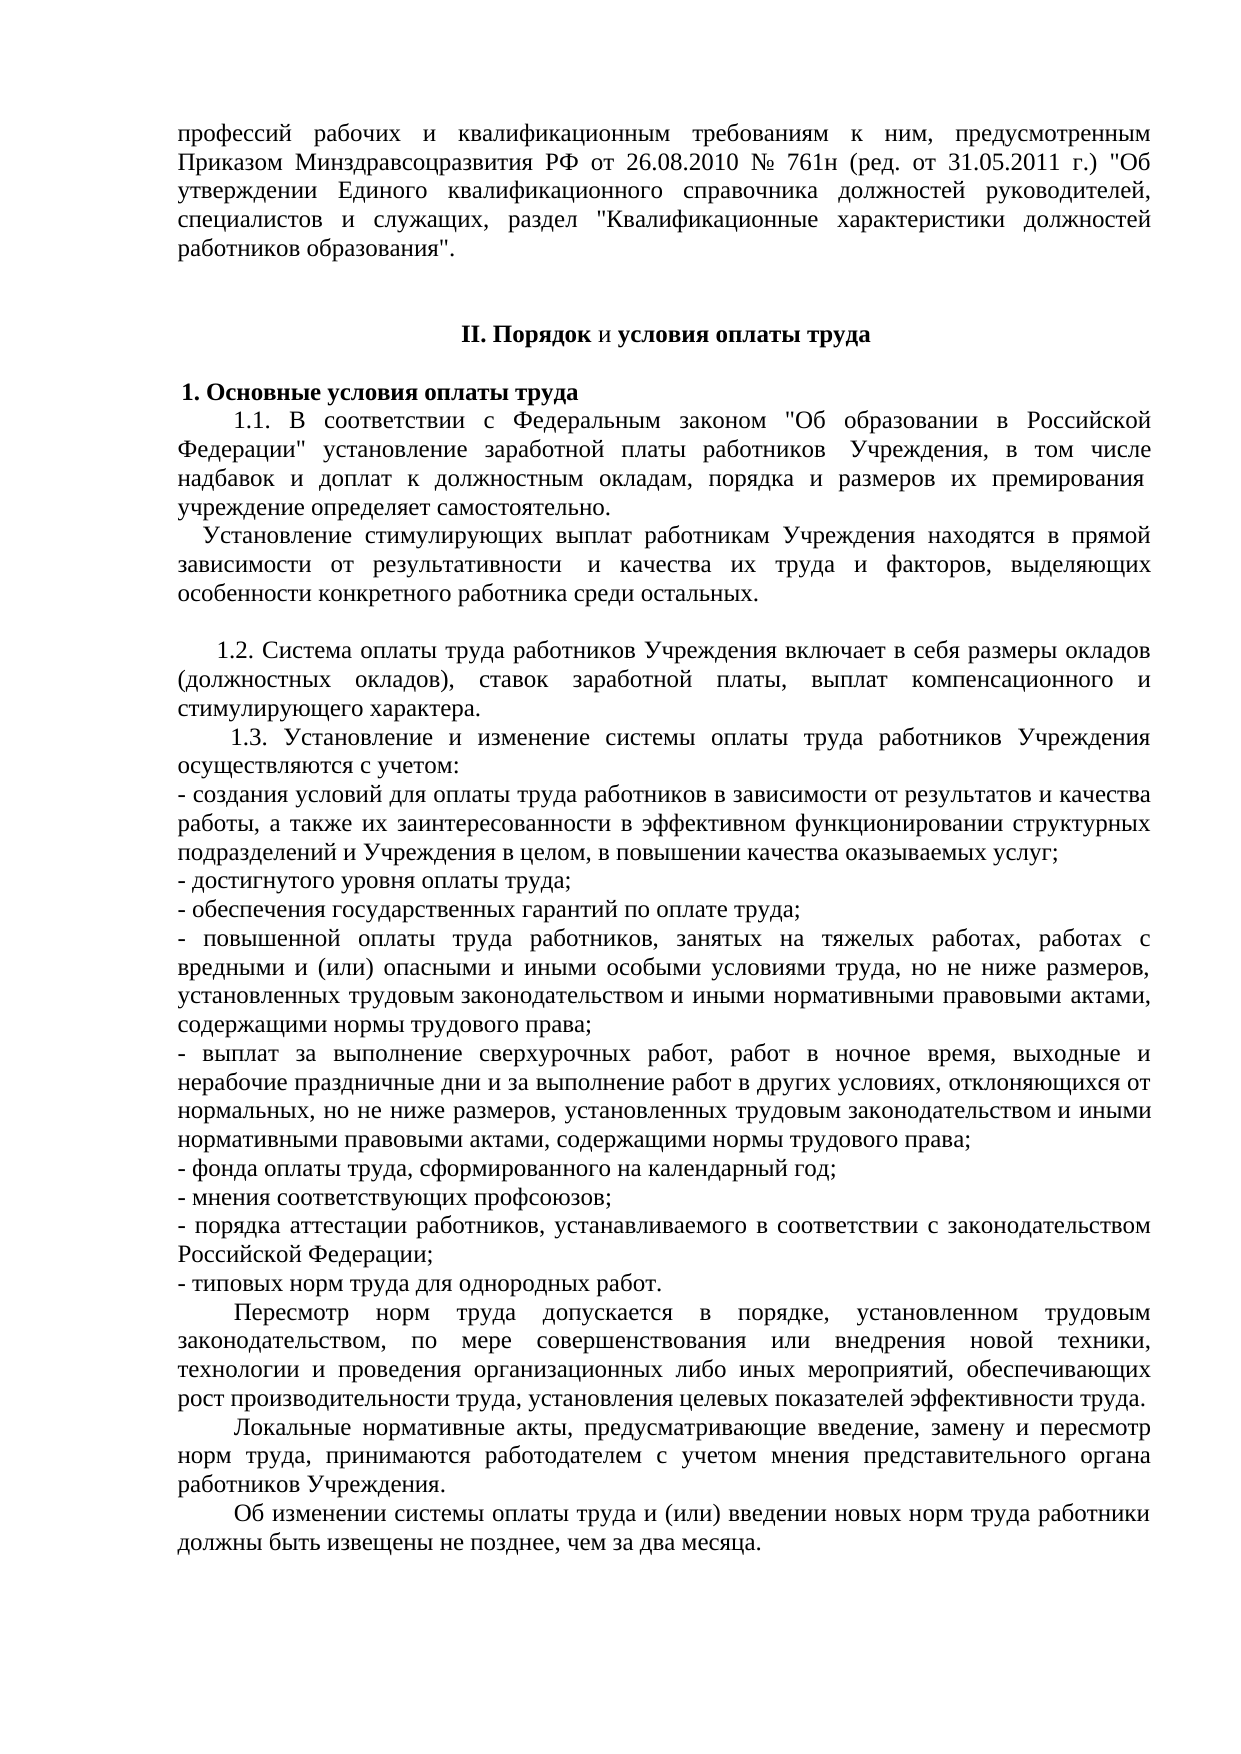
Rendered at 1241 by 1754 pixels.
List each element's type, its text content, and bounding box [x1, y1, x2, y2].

text II. Порядок и условия оплаты труда [180, 319, 1152, 348]
text - фонда оплаты труда, сформированного на календарный год; [177, 1153, 1152, 1182]
text Установление стимулирующих выплат работникам Учреждения находятся в прямой зависимости от результативности и качества их труда и факторов, выделяющих особенности конкретного работника среди остальных. [177, 521, 1152, 607]
text 1. Основные условия оплаты труда [181, 377, 1152, 406]
text Об изменении системы оплаты труда и (или) введении новых норм труда работники должны быть извещены не позднее, чем за два месяца. [177, 1498, 1152, 1556]
text 1.2. Система оплаты труда работников Учреждения включает в себя размеры окладов (должностных окладов), ставок заработной платы, выплат компенсационного и стимулирующего характера. [177, 636, 1152, 722]
text - мнения соответствующих профсоюзов; [177, 1182, 1152, 1211]
text - выплат за выполнение сверхурочных работ, работ в ночное время, выходные и нерабочие праздничные дни и за выполнение работ в других условиях, отклоняющихся от нормальных, но не ниже размеров, установленных трудовым законодательством и иными нормативными правовыми актами, содержащими нормы трудового права; [177, 1038, 1152, 1153]
text - повышенной оплаты труда работников, занятых на тяжелых работах, работах с вредными и (или) опасными и иными особыми условиями труда, но не ниже размеров, установленных трудовым законодательством и иными нормативными правовыми актами, содержащими нормы трудового права; [177, 923, 1152, 1038]
text - достигнутого уровня оплаты труда; [177, 866, 1152, 894]
text 1.3. Установление и изменение системы оплаты труда работников Учреждения осуществляются с учетом: [177, 722, 1152, 779]
text Локальные нормативные акты, предусматривающие введение, замену и пересмотр норм труда, принимаются работодателем с учетом мнения представительного органа работников Учреждения. [177, 1412, 1152, 1498]
text Пересмотр норм труда допускается в порядке, установленном трудовым законодательством, по мере совершенствования или внедрения новой техники, технологии и проведения организационных либо иных мероприятий, обеспечивающих рост производительности труда, установления целевых показателей эффективности труда. [177, 1297, 1152, 1412]
text - создания условий для оплаты труда работников в зависимости от результатов и качества работы, а также их заинтересованности в эффективном функционировании структурных подразделений и Учреждения в целом, в повышении качества оказываемых услуг; [177, 779, 1152, 866]
text - обеспечения государственных гарантий по оплате труда; [177, 894, 1152, 923]
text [177, 118, 1152, 262]
text - типовых норм труда для однородных работ. [177, 1268, 1152, 1297]
text - порядка аттестации работников, устанавливаемого в соответствии с законодательством Российской Федерации; [177, 1211, 1152, 1268]
text 1.1. В соответствии с Федеральным законом "Об образовании в Российской Федерации" установление заработной платы работников Учреждения, в том числе надбавок и доплат к должностным окладам, порядка и размеров их премирования учреждение определяет самостоятельно. [177, 406, 1152, 521]
